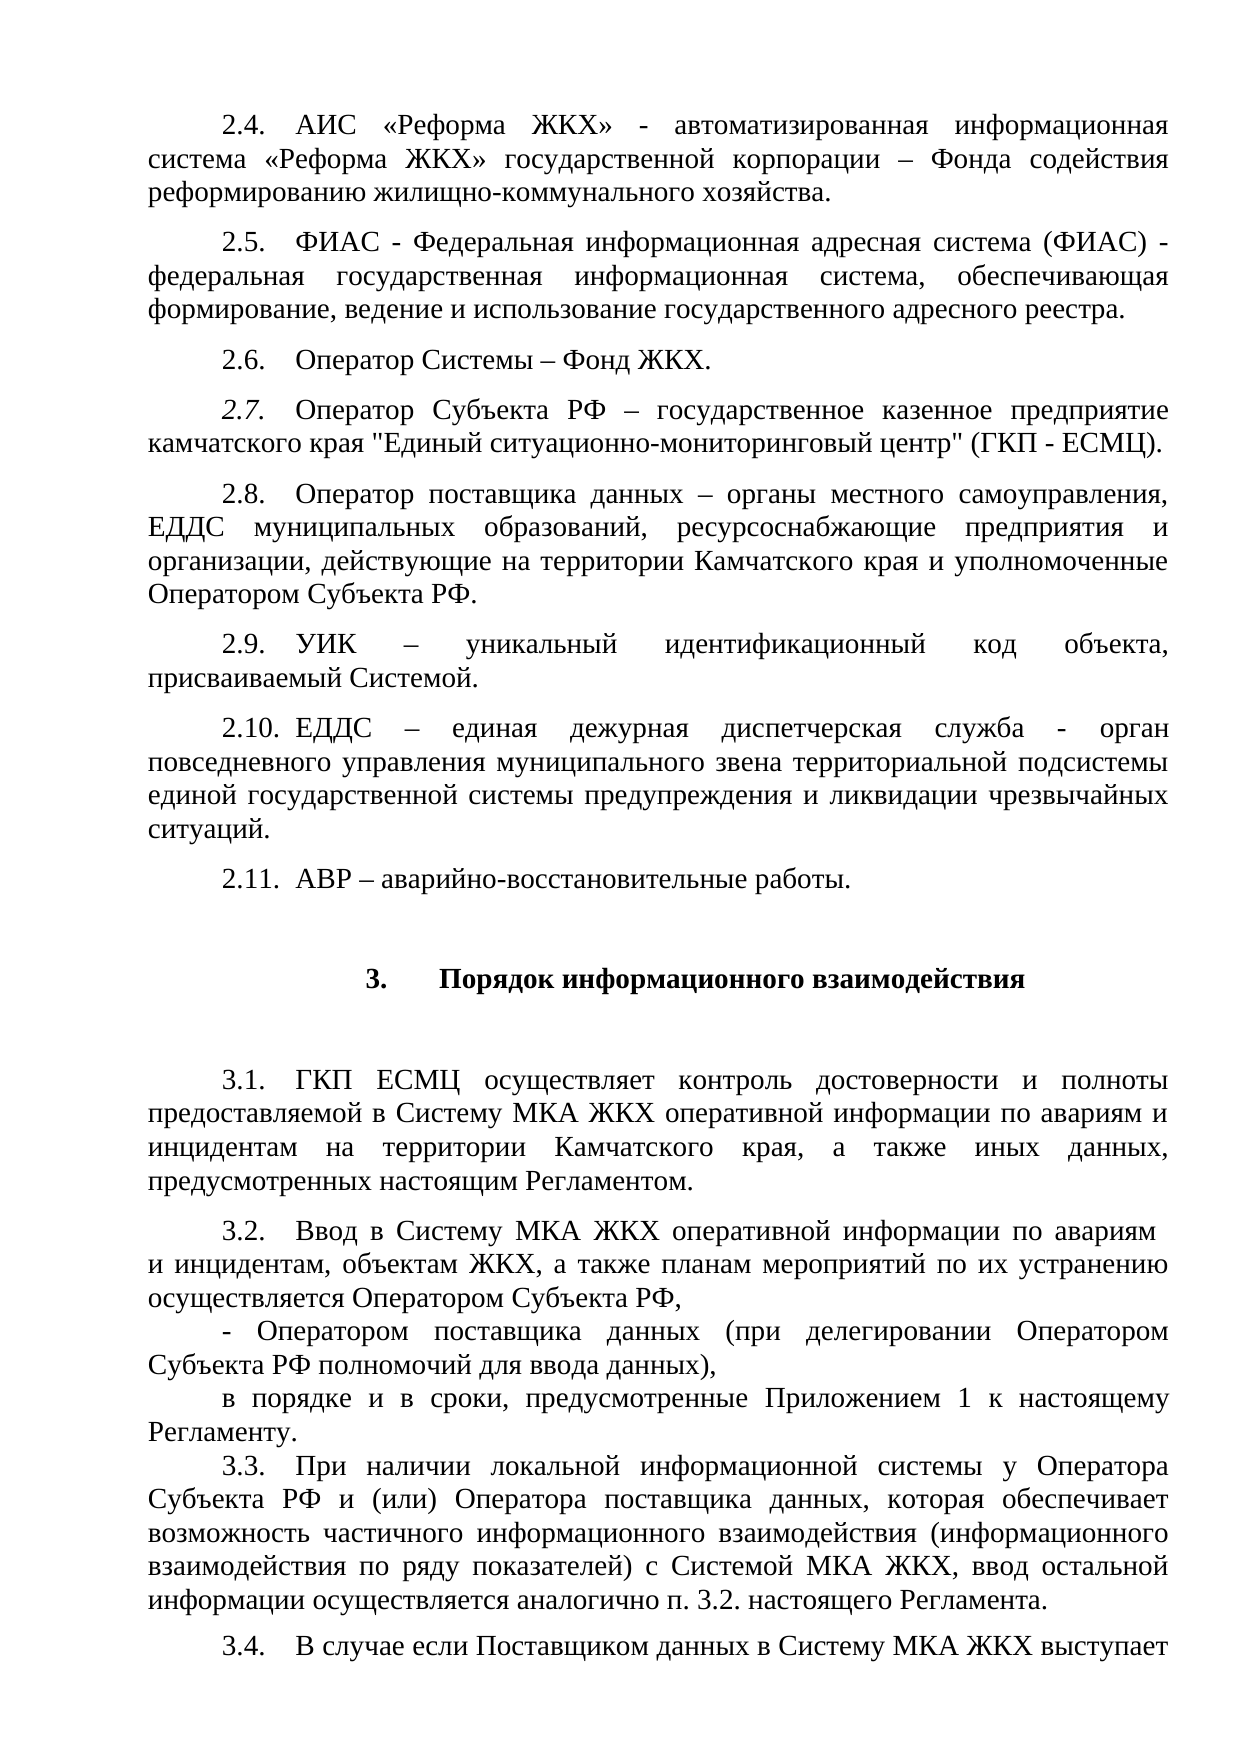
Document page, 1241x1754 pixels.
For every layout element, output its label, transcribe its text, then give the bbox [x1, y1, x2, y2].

title ГКП ЕСМЦ осуществляет контроль достоверности и полноты предоставляемой в Систему МКА ЖКХ оперативной информации по авариям и инцидентам на территории Камчатского края, а также иных данных, предусмотренных настоящим Регламентом. [148, 1062, 1169, 1196]
title ЕДДС – единая дежурная диспетчерская служба - орган повседневного управления муниципального звена территориальной подсистемы единой государственной системы предупреждения и ликвидации чрезвычайных ситуаций. [148, 710, 1169, 844]
title Порядок информационного взаимодействия [148, 962, 1169, 995]
list Ввод в Систему МКА ЖКХ оперативной информации по авариям и инцидентам, объектам ЖКХ, а также планам мероприятий по их устранению осуществляется Оператором Субъекта РФ, [148, 1213, 1169, 1313]
title ФИАС - Федеральная информационная адресная система (ФИАС) - федеральная государственная информационная система, обеспечивающая формирование, ведение и использование государственного адресного реестра. [148, 224, 1169, 325]
list - Оператором поставщика данных (при делегировании Оператором Субъекта РФ полномочий для ввода данных), [148, 1313, 1169, 1381]
title Оператор поставщика данных – органы местного самоуправления, ЕДДС муниципальных образований, ресурсоснабжающие предприятия и организации, действующие на территории Камчатского края и уполномоченные Оператором Субъекта РФ. [148, 476, 1169, 610]
title Оператор Системы – Фонд ЖКХ. [148, 342, 1169, 375]
title АИС «Реформа ЖКХ» - автоматизированная информационная система «Реформа ЖКХ» государственной корпорации – Фонда содействия реформированию жилищно-коммунального хозяйства. [148, 107, 1169, 208]
title АВР – аварийно-восстановительные работы. [148, 861, 1169, 895]
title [148, 1628, 1169, 1661]
title УИК – уникальный идентификационный код объекта, присваиваемый Системой. [148, 627, 1169, 694]
list При наличии локальной информационной системы у Оператора Субъекта РФ и (или) Оператора поставщика данных, которая обеспечивает возможность частичного информационного взаимодействия (информационного взаимодействия по ряду показателей) с Системой МКА ЖКХ, ввод остальной информации осуществляется аналогично п. 3.2. настоящего Регламента. [148, 1448, 1169, 1615]
title Оператор Субъекта РФ – государственное казенное предприятие камчатского края "Единый ситуационно-мониторинговый центр" (ГКП - ЕСМЦ). [148, 392, 1169, 459]
list в порядке и в сроки, предусмотренные Приложением 1 к настоящему Регламенту. [148, 1381, 1169, 1448]
